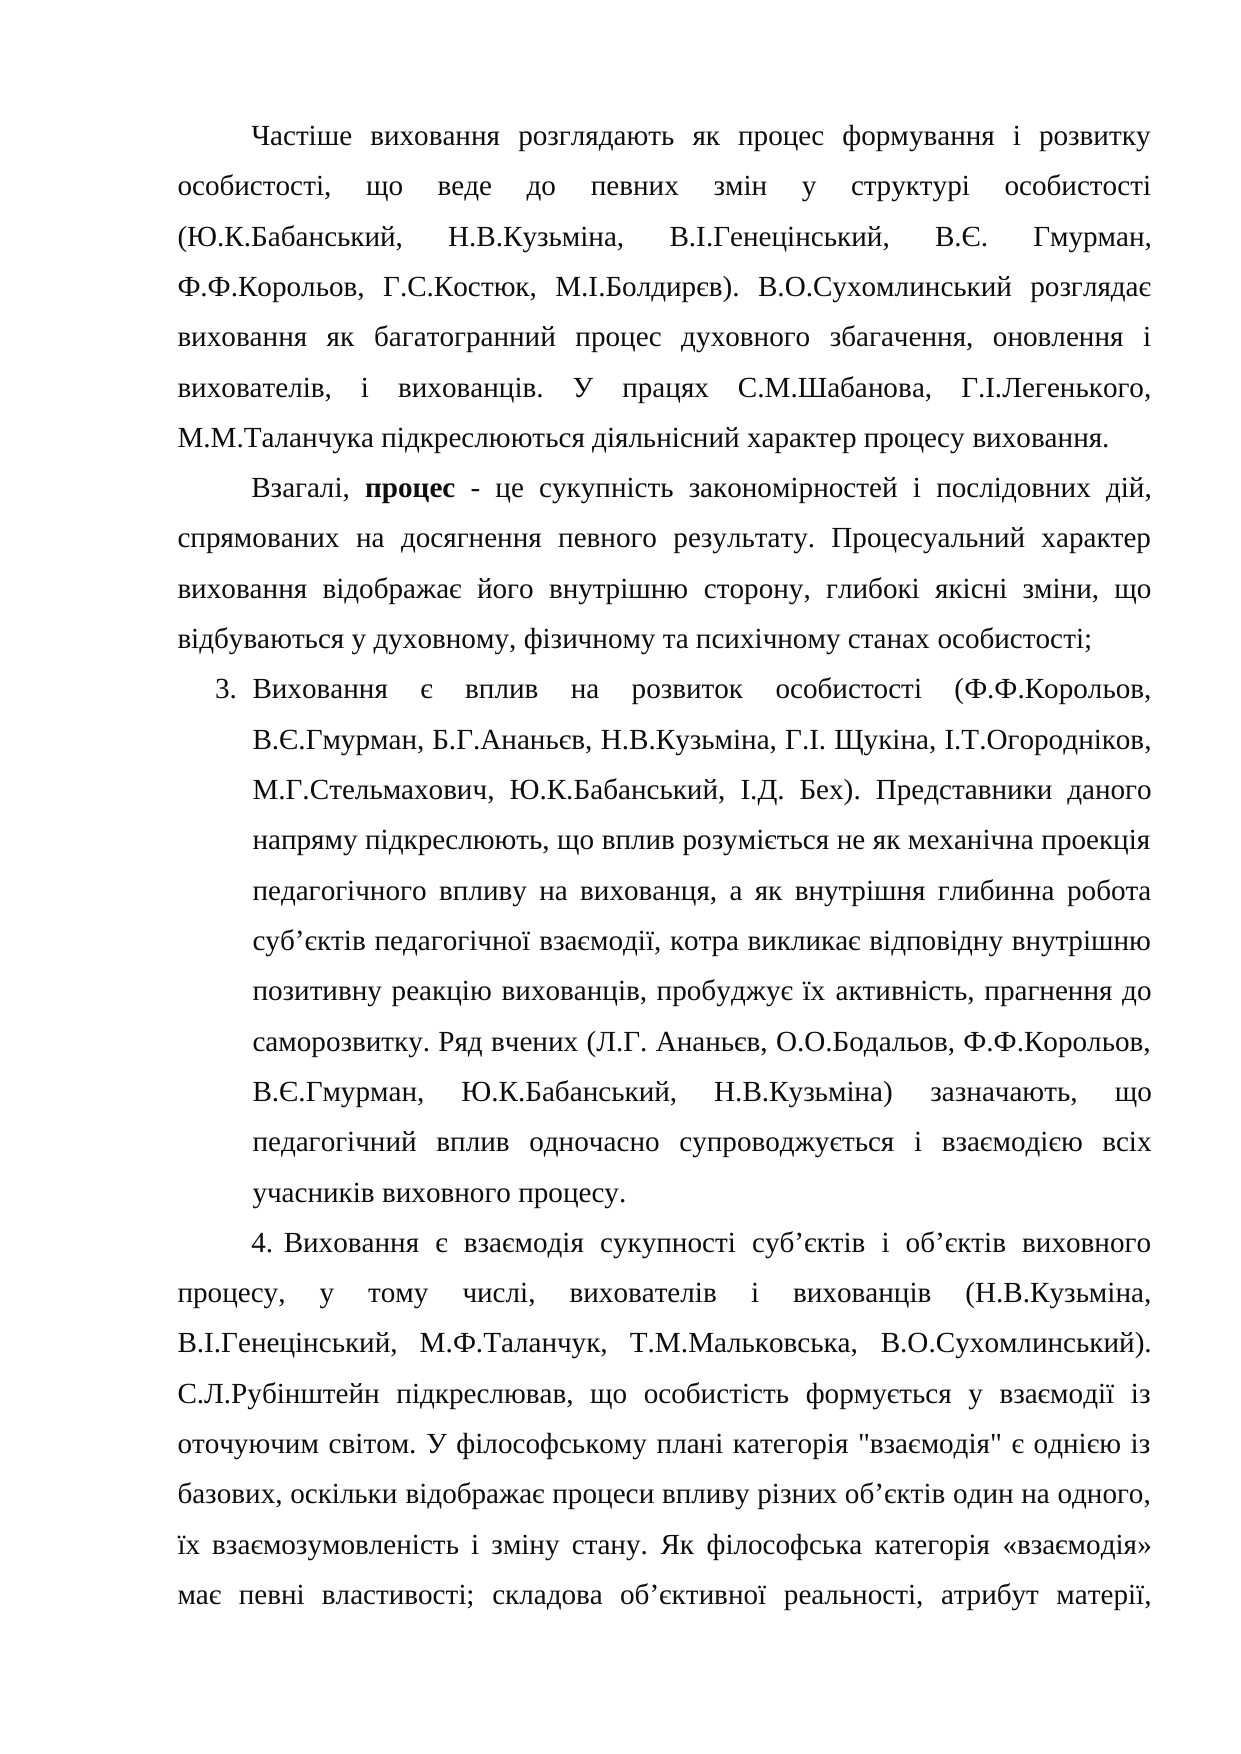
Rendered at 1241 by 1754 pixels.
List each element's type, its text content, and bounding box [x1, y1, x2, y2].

text Bзaгaлі, процес - це сукупність закономірностей і послідовних дій, спрямованих на досягнення певного результату. Процесуальний характер виховання відображає його внутрішню сторону, глибокі якісні зміни, що відбуваються у духовному, фізичному та психічному станах особистості; [177, 470, 1152, 655]
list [177, 1225, 1152, 1611]
text Частіше виховання розглядають як процес формування і розвитку особистості, що веде до певних змін у структурі особистості (Ю.К.Бабанський, Н.В.Кузьміна, В.І.Генецінський, В.Є. Гмурман, Ф.Ф.Корольов, Г.С.Костюк, М.І.Болдирєв). В.О.Сухомлинський розглядає виховання як багатогранний процес духовного збагачення, оновлення і вихователів, і вихованців. У працях С.М.Шабанова, Г.І.Легенького, М.М.Таланчука підкреслюються діяльнісний характер процесу виховання. [177, 118, 1152, 453]
list Виховання є вплив на розвиток особистості (Ф.Ф.Корольов, В.Є.Гмурман, Б.Г.Ананьєв, Н.В.Кузьміна, Г.І. Щукіна, І.Т.Огородніков, М.Г.Стельмахович, Ю.К.Бабанський, І.Д. Бех). Представники даного напряму підкреслюють, що вплив розуміється не як механічна проекція педагогічного впливу на вихованця, а як внутрішня глибинна робота суб’єктів педагогічної взаємодії, котра викликає відповідну внутрішню позитивну реакцію вихованців, пробуджує їх активність, прагнення до саморозвитку. Ряд вчених (Л.Г. Ананьєв, О.О.Бодальов, Ф.Ф.Корольов, В.Є.Гмурман, Ю.К.Бабанський, Н.В.Кузьміна) зазначають, що педагогічний вплив одночасно супроводжується і взаємодією всіх учасників виховного процесу. [215, 672, 1152, 1208]
